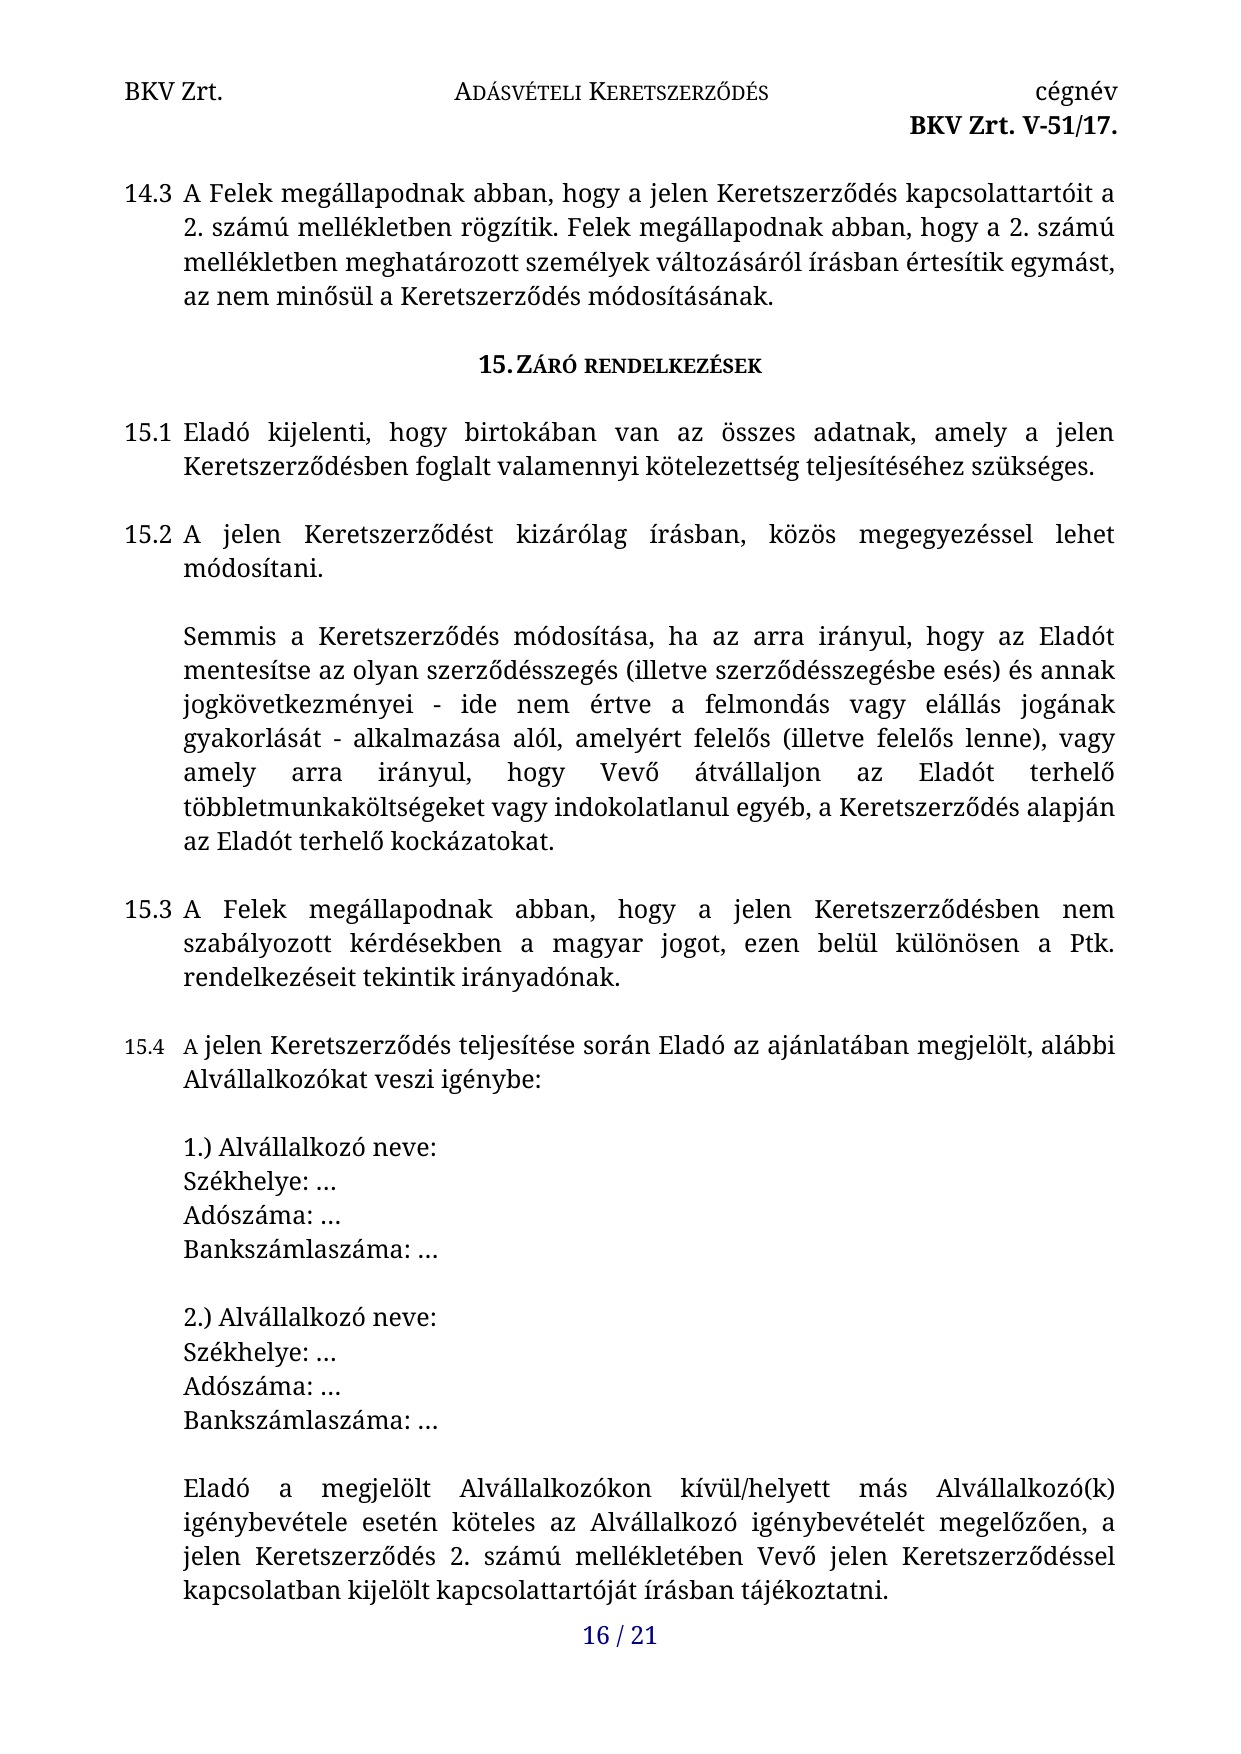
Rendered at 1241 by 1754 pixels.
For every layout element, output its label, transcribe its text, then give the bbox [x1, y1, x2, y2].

text Semmis a Keretszerződés módosítása, ha az arra irányul, hogy az Eladót mentesítse az olyan szerződésszegés (illetve szerződésszegésbe esés) és annak jogkövetkezményei - ide nem értve a felmondás vagy elállás jogának gyakorlását - alkalmazása alól, amelyért felelős (illetve felelős lenne), vagy amely arra irányul, hogy Vevő átvállaljon az Eladót terhelő többletmunkaköltségeket vagy indokolatlanul egyéb, a Keretszerződés alapján az Eladót terhelő kockázatokat. [183, 619, 1116, 857]
text Székhelye: … [183, 1164, 1116, 1198]
text Adószáma: … [183, 1198, 1116, 1232]
text 2.) Alvállalkozó neve: [183, 1300, 1116, 1334]
list A jelen Keretszerződés teljesítése során Eladó az ajánlatában megjelölt, alábbi Alvállalkozókat veszi igénybe: [124, 1028, 1116, 1096]
text Eladó a megjelölt Alvállalkozókon kívül/helyett más Alvállalkozó(k) igénybevétele esetén köteles az Alvállalkozó igénybevételét megelőzően, a jelen Keretszerződés 2. számú mellékletében Vevő jelen Keretszerződéssel kapcsolatban kijelölt kapcsolattartóját írásban tájékoztatni. [183, 1470, 1116, 1607]
list A Felek megállapodnak abban, hogy a jelen Keretszerződésben nem szabályozott kérdésekben a magyar jogot, ezen belül különösen a Ptk. rendelkezéseit tekintik irányadónak. [124, 891, 1116, 993]
text Bankszámlaszáma: … [183, 1232, 1116, 1266]
text 1.) Alvállalkozó neve: [183, 1130, 1116, 1164]
list Eladó kijelenti, hogy birtokában van az összes adatnak, amely a jelen Keretszerződésben foglalt valamennyi kötelezettség teljesítéséhez szükséges. [124, 414, 1116, 483]
text Székhelye: … [183, 1334, 1116, 1368]
list A jelen Keretszerződést kizárólag írásban, közös megegyezéssel lehet módosítani. [124, 517, 1116, 585]
list Záró rendelkezések [124, 346, 1116, 380]
list A Felek megállapodnak abban, hogy a jelen Keretszerződés kapcsolattartóit a 2. számú mellékletben rögzítik. Felek megállapodnak abban, hogy a 2. számú mellékletben meghatározott személyek változásáról írásban értesítik egymást, az nem minősül a Keretszerződés módosításának. [124, 176, 1116, 312]
text Adószáma: … [183, 1368, 1116, 1402]
text Bankszámlaszáma: … [183, 1402, 1116, 1436]
